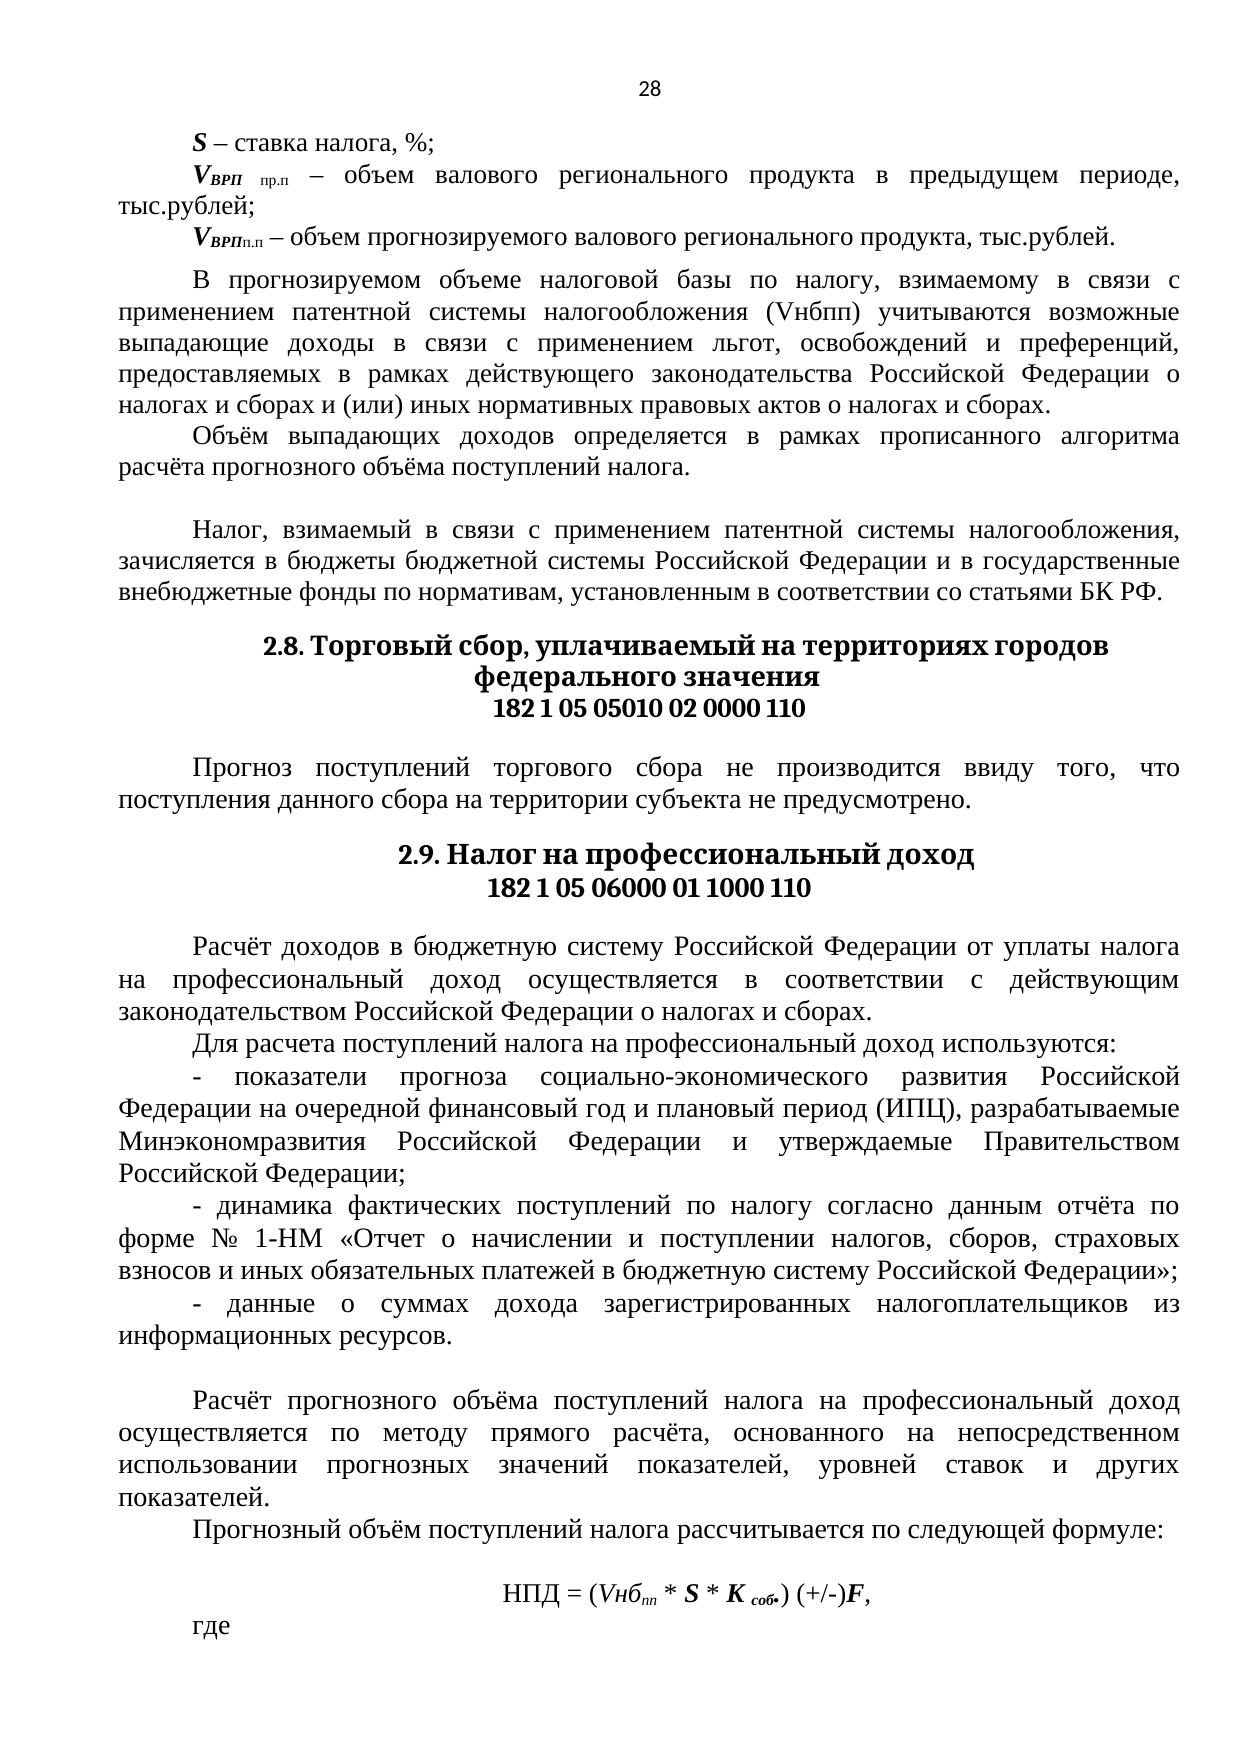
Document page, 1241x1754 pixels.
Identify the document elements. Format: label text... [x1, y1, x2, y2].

text VВРП пр.п – объем валового регионального продукта в предыдущем периоде, тыс.рублей; [118, 158, 1181, 220]
text НПД = (Vнбпп * S * K соб.) (+/-)F, [118, 1577, 1181, 1608]
text Налог, взимаемый в связи с применением патентной системы налогообложения, зачисляется в бюджеты бюджетной системы Российской Федерации и в государственные внебюджетные фонды по нормативам, установленным в соответствии со статьями БК РФ. [118, 513, 1181, 606]
text Объём выпадающих доходов определяется в рамках прописанного алгоритма расчёта прогнозного объёма поступлений налога. [118, 419, 1181, 482]
text - показатели прогноза социально-экономического развития Российской Федерации на очередной финансовый год и плановый период (ИПЦ), разрабатываемые Минэкономразвития Российской Федерации и утверждаемые Правительством Российской Федерации; [118, 1059, 1181, 1188]
text Для расчета поступлений налога на профессиональный доход используются: [118, 1026, 1181, 1059]
text Прогноз поступлений торгового сбора не производится ввиду того, что поступления данного сбора на территории субъекта не предусмотрено. [118, 750, 1181, 814]
subtitle 2.9. Налог на профессиональный доход 182 1 05 06000 01 1000 110 [118, 839, 1181, 904]
subtitle 2.8. Торговый сбор, уплачиваемый на территориях городов федерального значения 182 1 05 05010 02 0000 110 [118, 631, 1181, 725]
text VВРПп.п – объем прогнозируемого валового регионального продукта, тыс.рублей. [118, 220, 1181, 251]
text В прогнозируемом объеме налоговой базы по налогу, взимаемому в связи с применением патентной системы налогообложения (Vнбпп) учитываются возможные выпадающие доходы в связи с применением льгот, освобождений и преференций, предоставляемых в рамках действующего законодательства Российской Федерации о налогах и сборах и (или) иных нормативных правовых актов о налогах и сборах. [118, 264, 1181, 419]
text - динамика фактических поступлений по налогу согласно данным отчёта по форме № 1-НМ «Отчет о начислении и поступлении налогов, сборов, страховых взносов и иных обязательных платежей в бюджетную систему Российской Федерации»; [118, 1188, 1181, 1286]
text Расчёт доходов в бюджетную систему Российской Федерации от уплаты налога на профессиональный доход осуществляется в соответствии с действующим законодательством Российской Федерации о налогах и сборах. [118, 929, 1181, 1026]
text Прогнозный объём поступлений налога рассчитывается по следующей формуле: [118, 1512, 1181, 1545]
text - данные о суммах дохода зарегистрированных налогоплательщиков из информационных ресурсов. [118, 1286, 1181, 1350]
text S – ставка налога, %; [118, 127, 1181, 158]
text Расчёт прогнозного объёма поступлений налога на профессиональный доход осуществляется по методу прямого расчёта, основанного на непосредственном использовании прогнозных значений показателей, уровней ставок и других показателей. [118, 1383, 1181, 1512]
text где [118, 1608, 1181, 1641]
